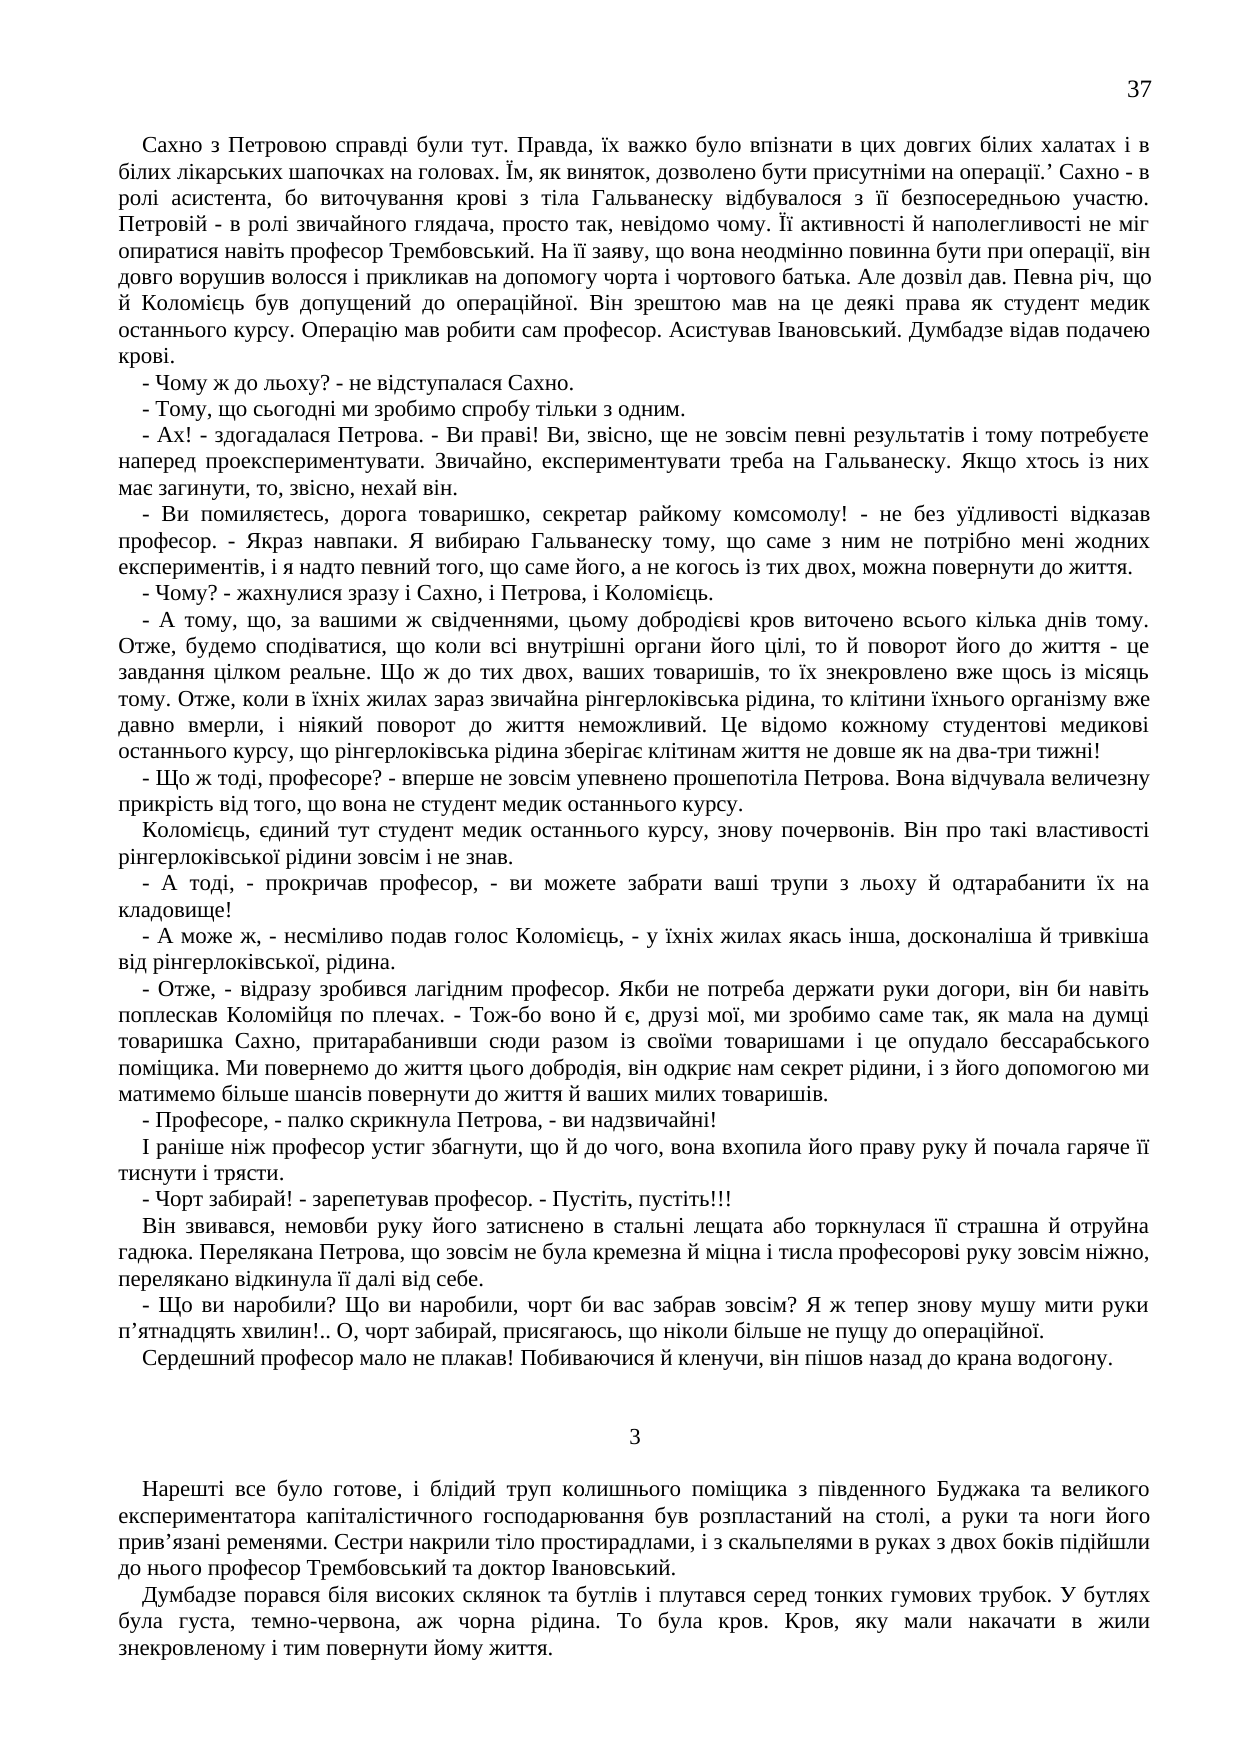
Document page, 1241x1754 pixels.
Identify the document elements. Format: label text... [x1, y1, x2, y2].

text - Отже, - відразу зробився лагідним професор. Якби не потреба держати руки догори, він би навіть поплескав Коломійця по плечах. - Тож-бо воно й є, друзі мої, ми зробимо саме так, як мала на думці товаришка Сахно, притарабанивши сюди разом із своїми товаришами і це опудало бессарабського поміщика. Ми повернемо до життя цього добродія, він одкриє нам секрет рідини, і з його допомогою ми матимемо більше шансів повернути до життя й ваших милих товаришів. [118, 975, 1152, 1106]
text - Професоре, - палко скрикнула Петрова, - ви надзвичайні! [118, 1106, 1152, 1133]
text - Ви помиляєтесь, дорога товаришко, секретар райкому комсомолу! - не без уїдливості відказав професор. - Якраз навпаки. Я вибираю Гальванеску тому, що саме з ним не потрібно мені жодних експериментів, і я надто певний того, що саме його, а не когось із тих двох, можна повернути до життя. [118, 500, 1152, 579]
text - А тому, що, за вашими ж свідченнями, цьому добродієві кров виточено всього кілька днів тому. Отже, будемо сподіватися, що коли всі внутрішні органи його цілі, то й поворот його до життя - це завдання цілком реальне. Що ж до тих двох, ваших товаришів, то їх знекровлено вже щось із місяць тому. Отже, коли в їхніх жилах зараз звичайна рінгерлоківська рідина, то клітини їхнього організму вже давно вмерли, і ніякий поворот до життя неможливий. Це відомо кожному студентові медикові останнього курсу, що рінгерлоківська рідина зберігає клітинам життя не довше як на два-три тижні! [118, 606, 1152, 764]
text - Чорт забирай! - зарепетував професор. - Пустіть, пустіть!!! [118, 1186, 1152, 1212]
text - Чому? - жахнулися зразу і Сахно, і Петрова, і Коломієць. [118, 579, 1152, 606]
text - Що ж тоді, професоре? - вперше не зовсім упевнено прошепотіла Петрова. Вона відчувала величезну прикрість від того, що вона не студент медик останнього курсу. [118, 764, 1152, 817]
text - Тому, що сьогодні ми зробимо спробу тільки з одним. [118, 395, 1152, 421]
text - А тоді, - прокричав професор, - ви можете забрати ваші трупи з льоху й одтарабанити їх на кладовище! [118, 869, 1152, 922]
text Коломієць, єдиний тут студент медик останнього курсу, знову почервонів. Він про такі властивості рінгерлоківської рідини зовсім і не знав. [118, 817, 1152, 869]
text - Чому ж до льоху? - не відступалася Сахно. [118, 368, 1152, 395]
text - А може ж, - несміливо подав голос Коломієць, - у їхніх жилах якась інша, досконаліша й тривкіша від рінгерлоківської, рідина. [118, 922, 1152, 975]
text Він звивався, немовби руку його затиснено в стальні лещата або торкнулася її страшна й отруйна гадюка. Перелякана Петрова, що зовсім не була кремезна й міцна і тисла професорові руку зовсім ніжно, перелякано відкинула її далі від себе. [118, 1212, 1152, 1291]
text Сахно з Петровою справді були тут. Правда, їх важко було впізнати в цих довгих білих халатах і в білих лікарських шапочках на головах. Їм, як виняток, дозволено бути присутніми на операції.’ Сахно - в ролі асистента, бо виточування крові з тіла Гальванеску відбувалося з її безпосередньою участю. Петровій - в ролі звичайного глядача, просто так, невідомо чому. Її активності й наполегливості не міг опиратися навіть професор Трембовський. На її заяву, що вона неодмінно повинна бути при операції, він довго ворушив волосся і прикликав на допомогу чорта і чортового батька. Але дозвіл дав. Певна річ, що й Коломієць був допущений до операційної. Він зрештою мав на це деякі права як студент медик останнього курсу. Операцію мав робити сам професор. Асистував Івановський. Думбадзе відав подачею крові. [118, 131, 1152, 368]
text - Ах! - здогадалася Петрова. - Ви праві! Ви, звісно, ще не зовсім певні результатів і тому потребуєте наперед проекспериментувати. Звичайно, експериментувати треба на Гальванеску. Якщо хтось із них має загинути, то, звісно, нехай він. [118, 421, 1152, 500]
text Сердешний професор мало не плакав! Побиваючися й кленучи, він пішов назад до крана водогону. [118, 1344, 1152, 1370]
text Думбадзе порався біля високих склянок та бутлів і плутався серед тонких гумових трубок. У бутлях була густа, темно-червона, аж чорна рідина. То була кров. Кров, яку мали накачати в жили знекровленому і тим повернути йому життя. [118, 1581, 1152, 1660]
text І раніше ніж професор устиг збагнути, що й до чого, вона вхопила його праву руку й почала гаряче її тиснути і трясти. [118, 1133, 1152, 1186]
text - Що ви наробили? Що ви наробили, чорт би вас забрав зовсім? Я ж тепер знову мушу мити руки п’ятнадцять хвилин!.. О, чорт забирай, присягаюсь, що ніколи більше не пущу до операційної. [118, 1291, 1152, 1344]
text Нарешті все було готове, і блідий труп колишнього поміщика з південного Буджака та великого експериментатора капіталістичного господарювання був розпластаний на столі, а руки та ноги його прив’язані ременями. Сестри накрили тіло простирадлами, і з скальпелями в руках з двох боків підійшли до нього професор Трембовський та доктор Івановський. [118, 1475, 1152, 1581]
text 3 [118, 1423, 1152, 1449]
